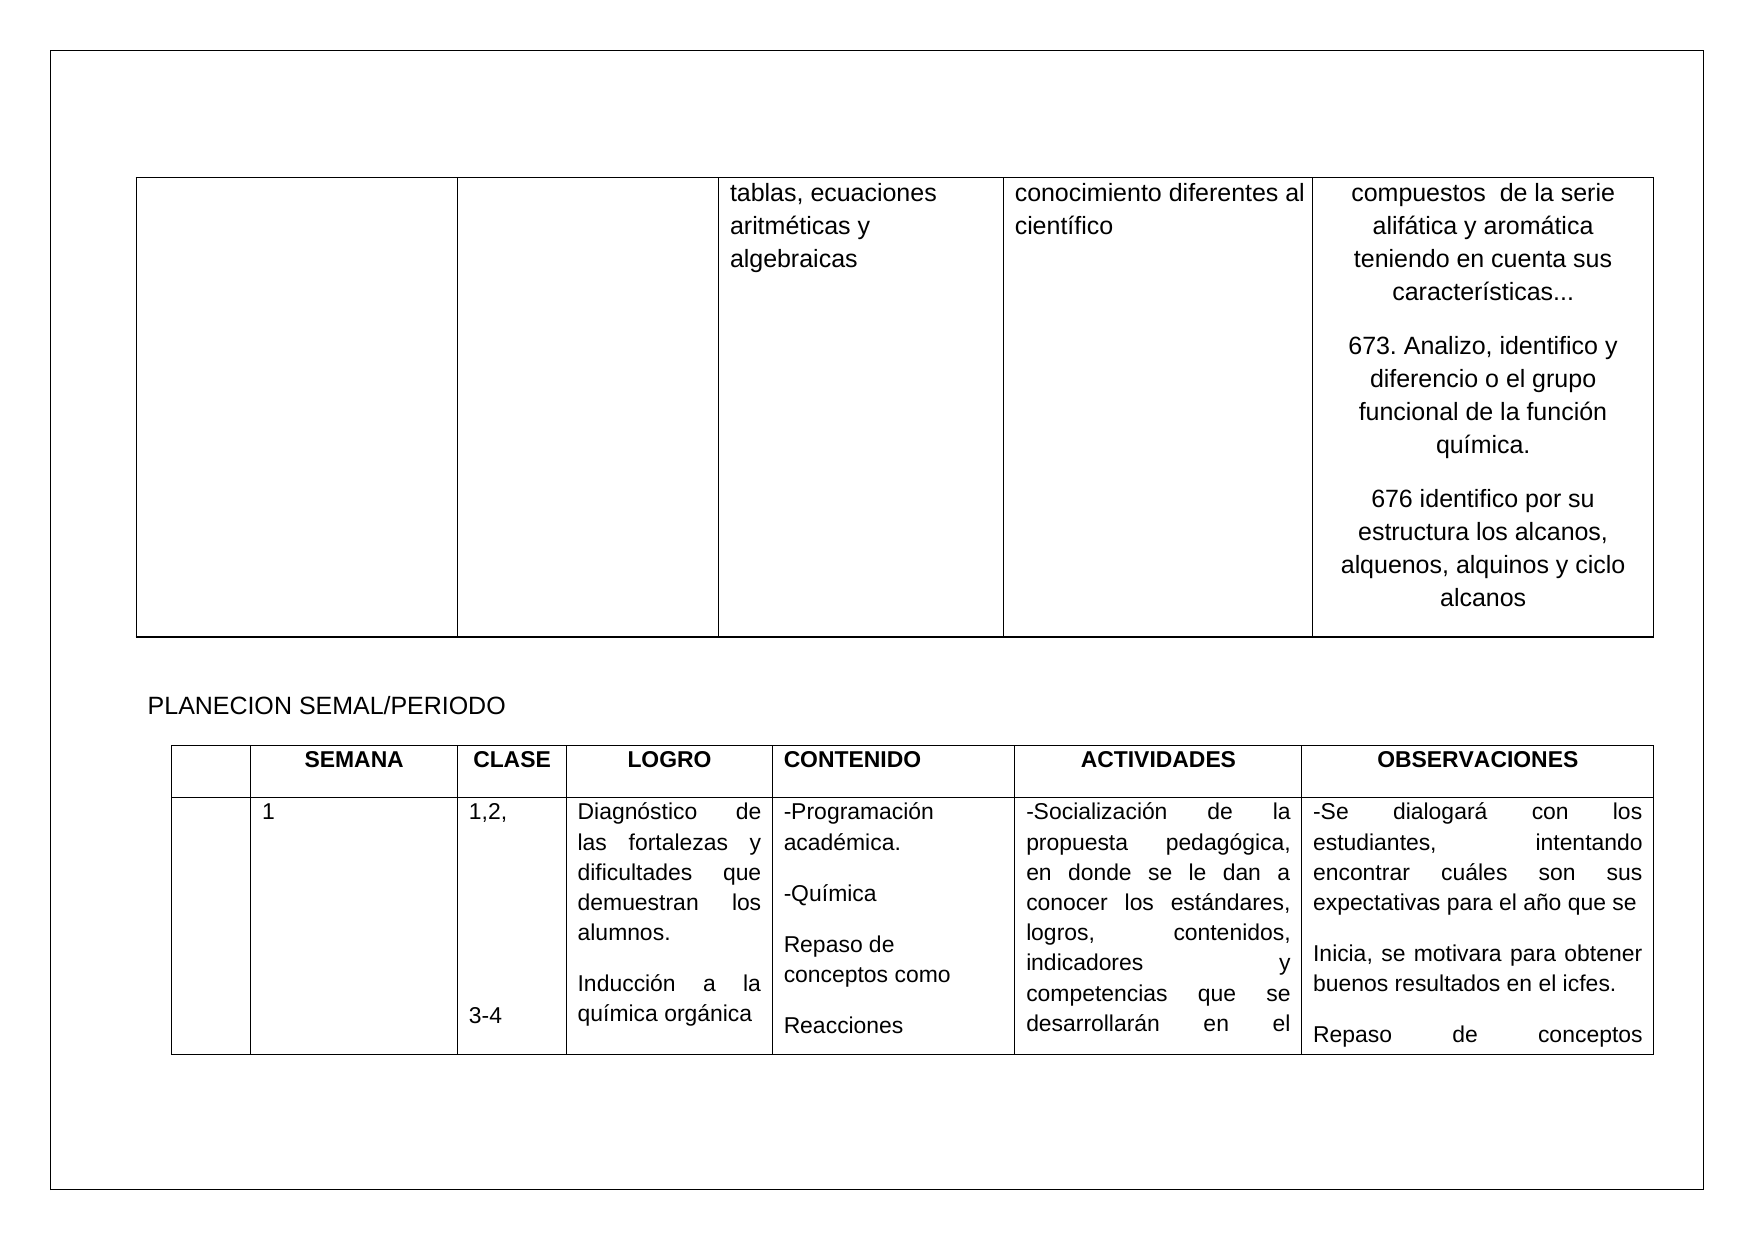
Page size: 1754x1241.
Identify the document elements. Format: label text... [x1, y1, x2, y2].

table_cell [1015, 798, 1301, 1053]
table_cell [773, 798, 1014, 1053]
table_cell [1313, 178, 1653, 636]
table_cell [1004, 178, 1312, 636]
table_cell 1,2, 3-4 5-6 7-8 [458, 798, 566, 1053]
table_header [172, 746, 250, 797]
table_header SEMANA [251, 746, 457, 797]
table_header LOGRO [567, 746, 772, 797]
table_header CONTENIDO [773, 746, 1014, 797]
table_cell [567, 798, 772, 1053]
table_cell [1302, 798, 1653, 1053]
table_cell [137, 178, 457, 636]
text PLANECION SEMAL/PERIODO [147, 691, 1606, 720]
table_cell [172, 798, 250, 1053]
table_cell 1 2 3 4 [251, 798, 457, 1053]
table_header OBSERVACIONES [1302, 746, 1653, 797]
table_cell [719, 178, 1003, 636]
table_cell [458, 178, 718, 636]
table_header ACTIVIDADES [1015, 746, 1301, 797]
table_header CLASE [458, 746, 566, 797]
